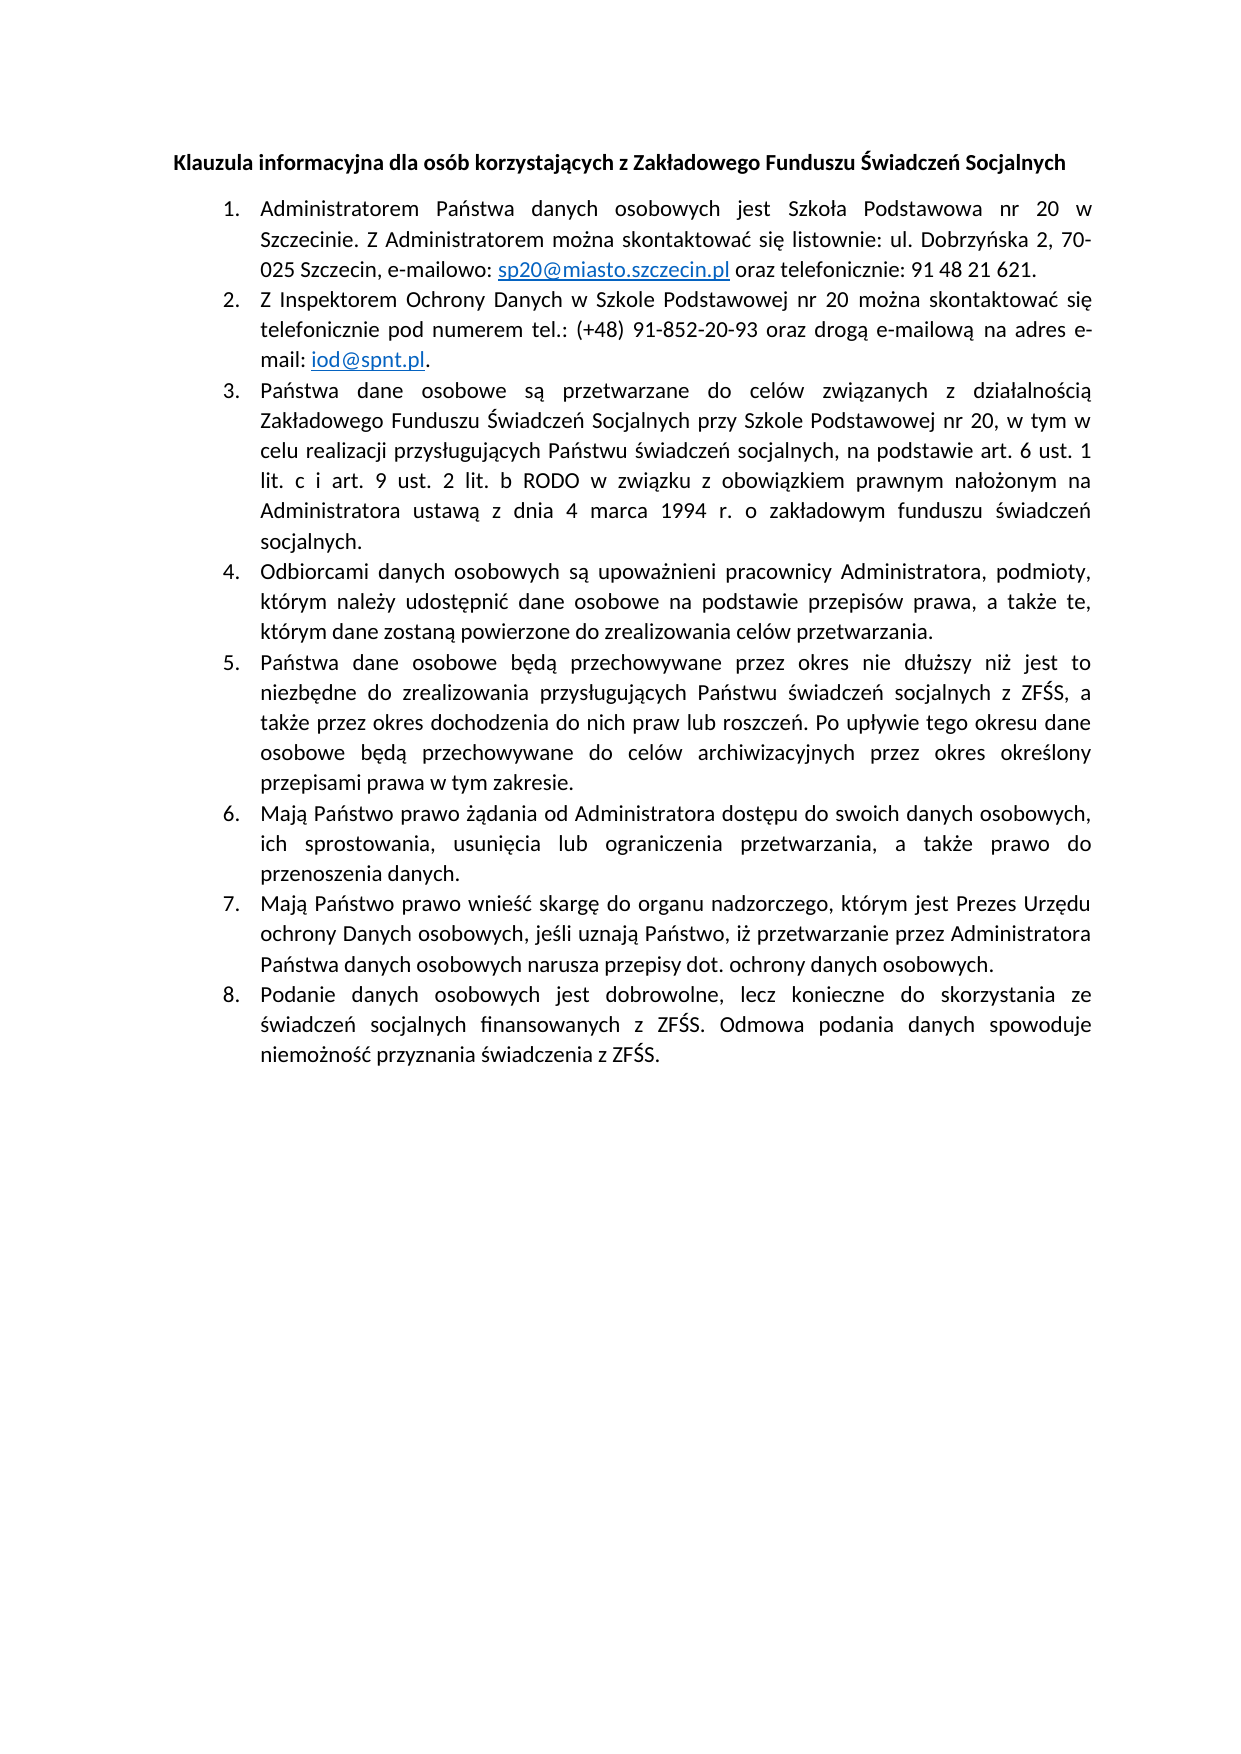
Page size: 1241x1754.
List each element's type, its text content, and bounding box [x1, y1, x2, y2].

list Administratorem Państwa danych osobowych jest Szkoła Podstawowa nr 20 w Szczecinie. Z Administratorem można skontaktować się listownie: ul. Dobrzyńska 2, 70-025 Szczecin, e-mailowo: sp20@miasto.szczecin.pl oraz telefonicznie: 91 48 21 621. [223, 194, 1093, 283]
list Podanie danych osobowych jest dobrowolne, lecz konieczne do skorzystania ze świadczeń socjalnych finansowanych z ZFŚS. Odmowa podania danych spowoduje niemożność przyznania świadczenia z ZFŚS. [223, 980, 1093, 1068]
list Odbiorcami danych osobowych są upoważnieni pracownicy Administratora, podmioty, którym należy udostępnić dane osobowe na podstawie przepisów prawa, a także te, którym dane zostaną powierzone do zrealizowania celów przetwarzania. [223, 557, 1093, 645]
list Z Inspektorem Ochrony Danych w Szkole Podstawowej nr 20 można skontaktować się telefonicznie pod numerem tel.: (+48) 91-852-20-93 oraz drogą e-mailową na adres e-mail: iod@spnt.pl. [223, 285, 1093, 373]
list Mają Państwo prawo wnieść skargę do organu nadzorczego, którym jest Prezes Urzędu ochrony Danych osobowych, jeśli uznają Państwo, iż przetwarzanie przez Administratora Państwa danych osobowych narusza przepisy dot. ochrony danych osobowych. [223, 889, 1093, 978]
list Państwa dane osobowe będą przechowywane przez okres nie dłuższy niż jest to niezbędne do zrealizowania przysługujących Państwu świadczeń socjalnych z ZFŚS, a także przez okres dochodzenia do nich praw lub roszczeń. Po upływie tego okresu dane osobowe będą przechowywane do celów archiwizacyjnych przez okres określony przepisami prawa w tym zakresie. [223, 648, 1093, 796]
text Klauzula informacyjna dla osób korzystających z Zakładowego Funduszu Świadczeń Socjalnych [148, 148, 1093, 176]
list Mają Państwo prawo żądania od Administratora dostępu do swoich danych osobowych, ich sprostowania, usunięcia lub ograniczenia przetwarzania, a także prawo do przenoszenia danych. [223, 799, 1093, 887]
list Państwa dane osobowe są przetwarzane do celów związanych z działalnością Zakładowego Funduszu Świadczeń Socjalnych przy Szkole Podstawowej nr 20, w tym w celu realizacji przysługujących Państwu świadczeń socjalnych, na podstawie art. 6 ust. 1 lit. c i art. 9 ust. 2 lit. b RODO w związku z obowiązkiem prawnym nałożonym na Administratora ustawą z dnia 4 marca 1994 r. o zakładowym funduszu świadczeń socjalnych. [223, 376, 1093, 555]
